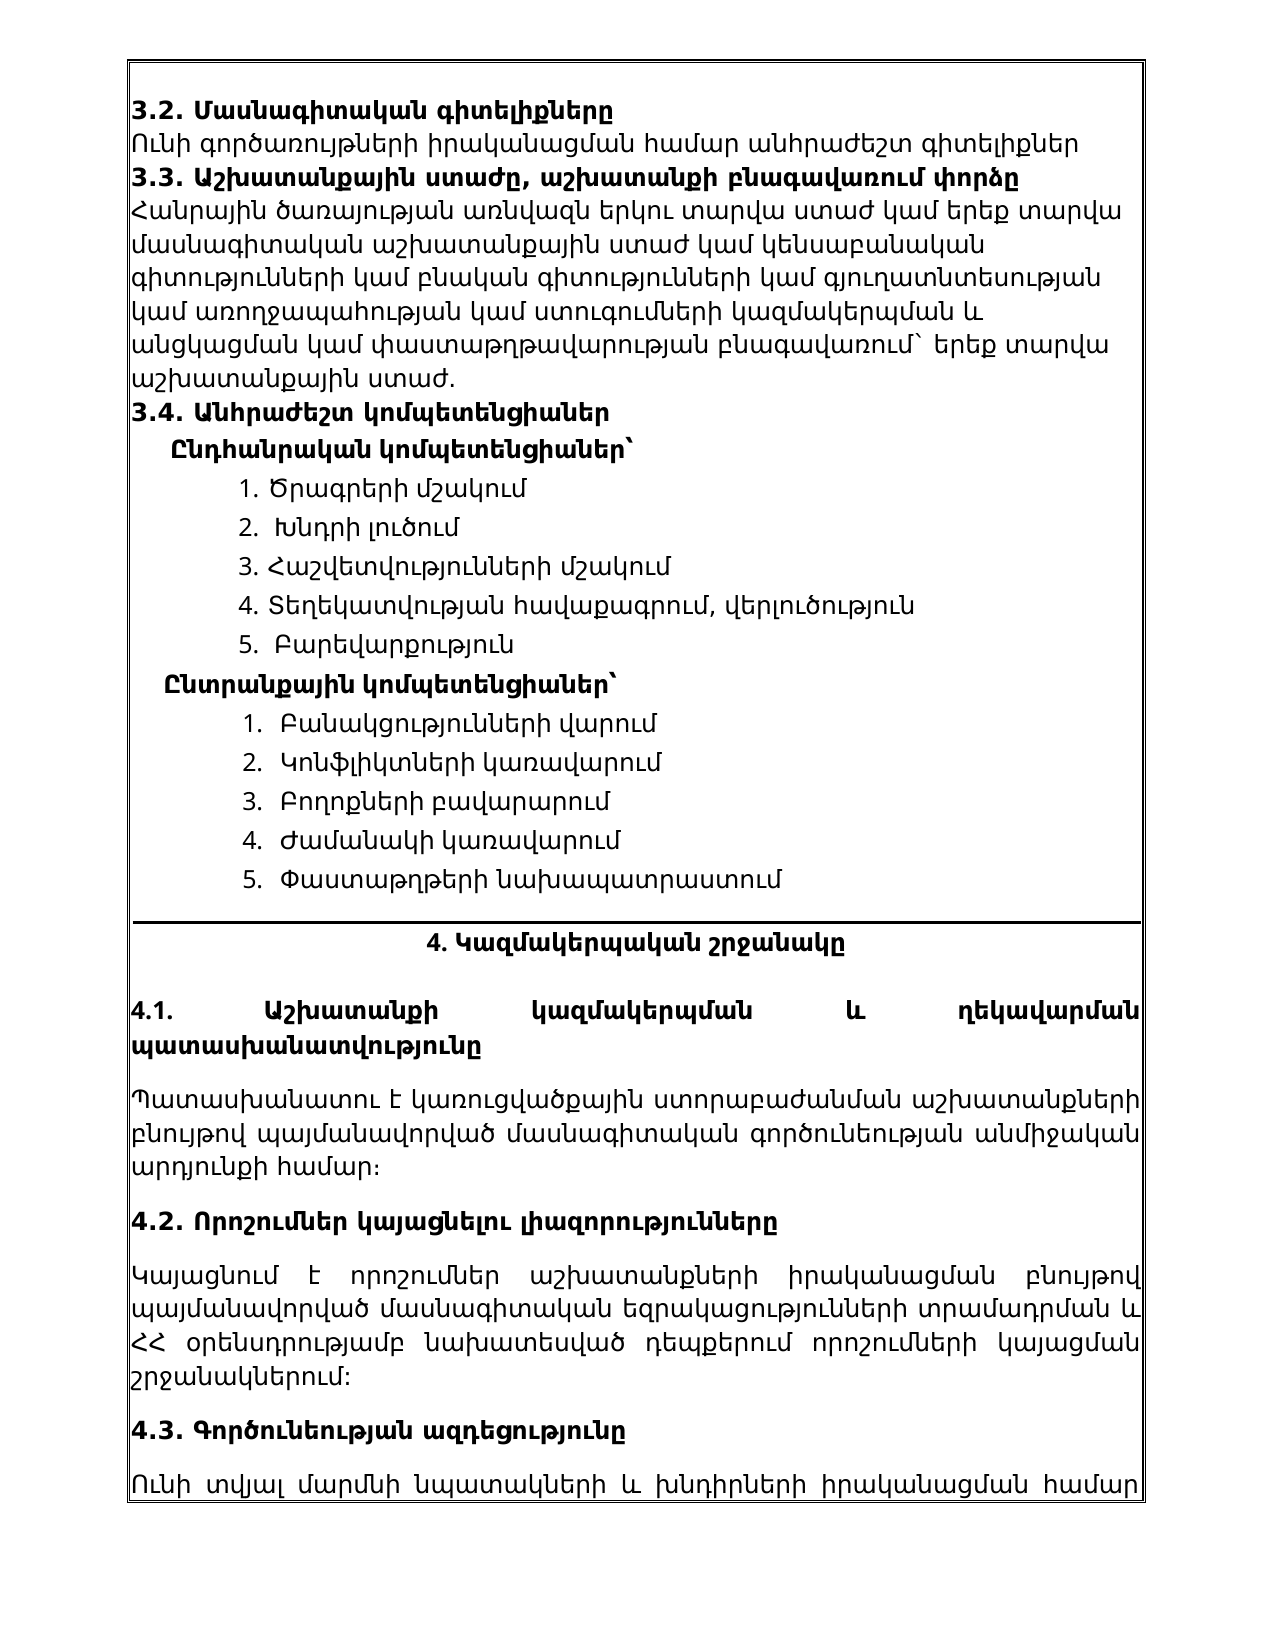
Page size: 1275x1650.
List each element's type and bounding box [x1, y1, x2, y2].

table_cell [130, 63, 1142, 921]
table_cell [130, 921, 1142, 1500]
